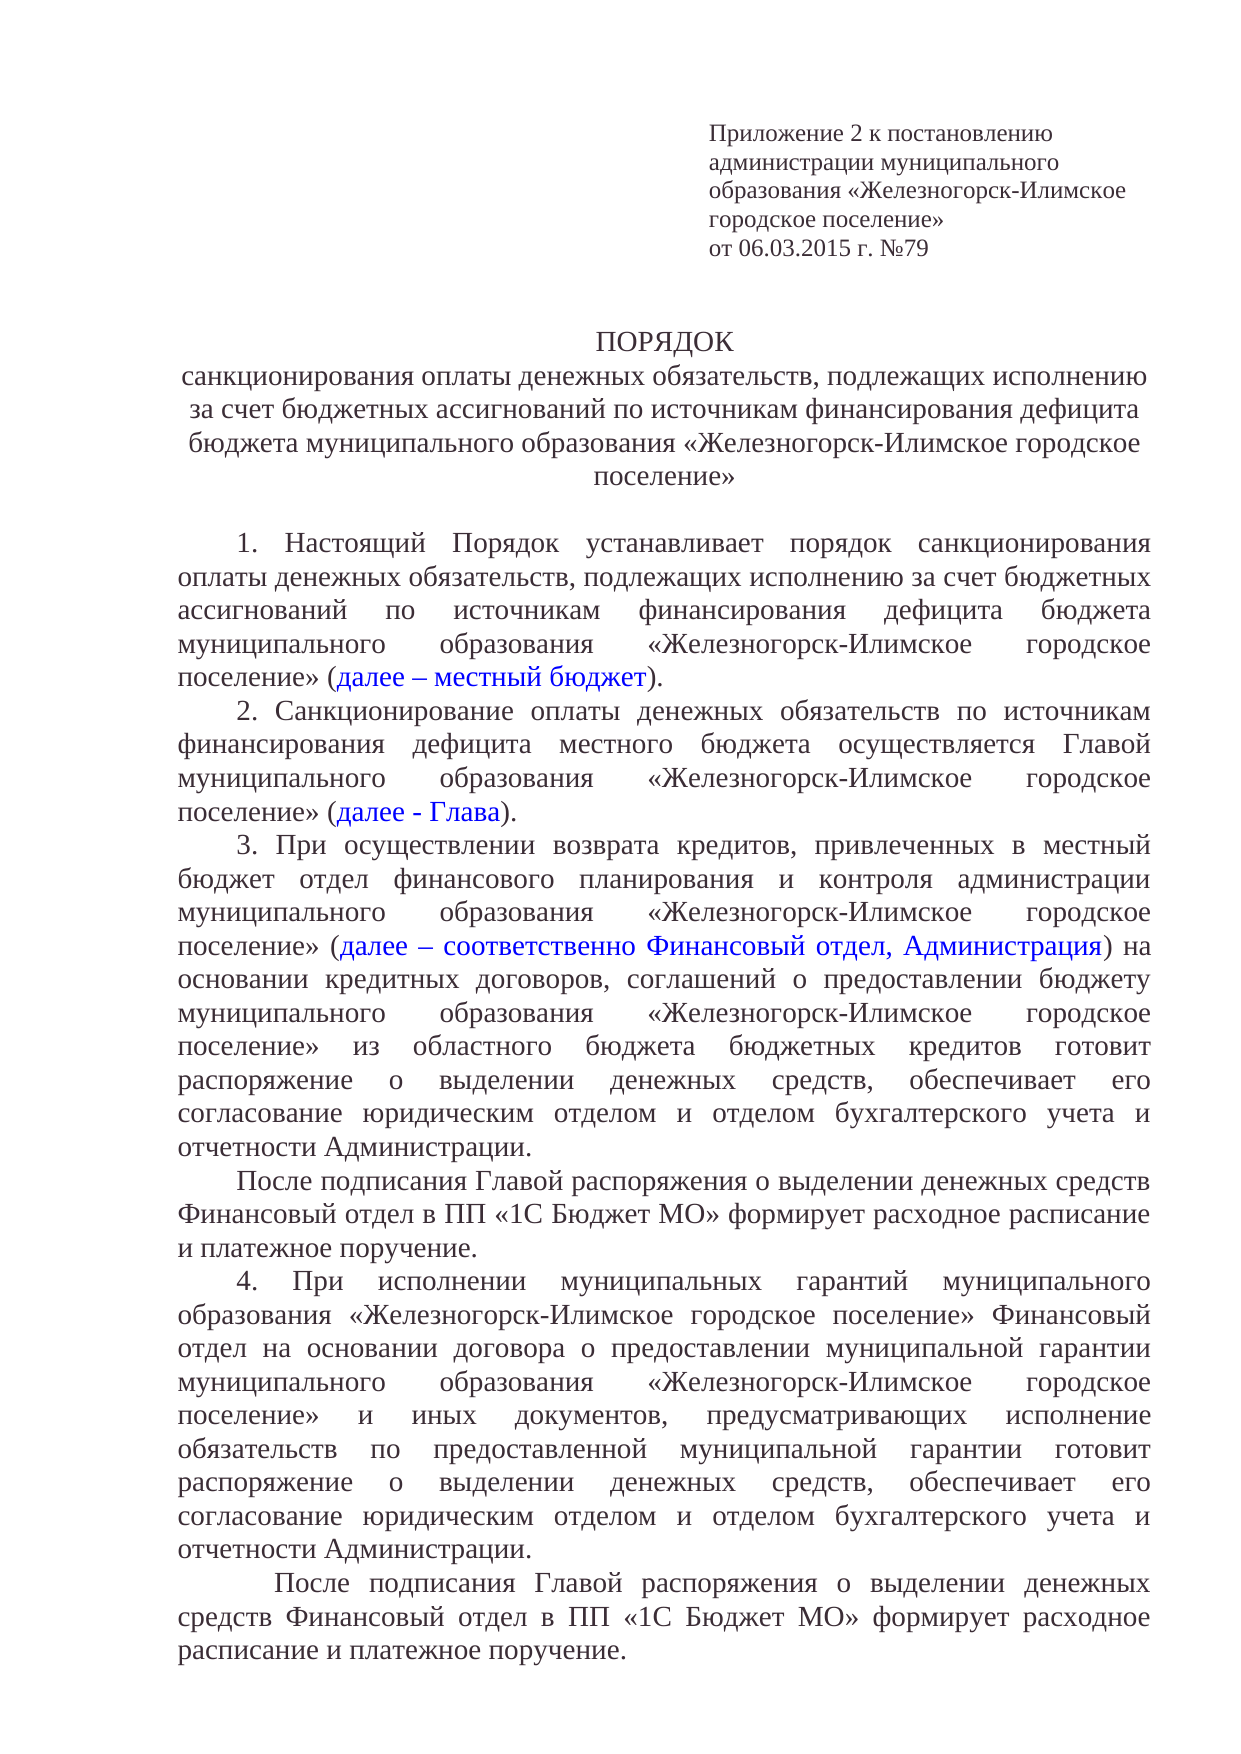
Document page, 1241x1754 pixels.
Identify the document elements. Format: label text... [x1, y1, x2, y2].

text 4. При исполнении муниципальных гарантий муниципального образования «Железногорск-Илимское городское поселение» Финансовый отдел на основании договора о предоставлении муниципальной гарантии муниципального образования «Железногорск-Илимское городское поселение» и иных документов, предусматривающих исполнение обязательств по предоставленной муниципальной гарантии готовит распоряжение о выделении денежных средств, обеспечивает его согласование юридическим отделом и отделом бухгалтерского учета и отчетности Администрации. [177, 1263, 1152, 1565]
text ПОРЯДОК [177, 324, 1152, 358]
text 3. При осуществлении возврата кредитов, привлеченных в местный бюджет отдел финансового планирования и контроля администрации муниципального образования «Железногорск-Илимское городское поселение» (далее – соответственно Финансовый отдел, Администрация) на основании кредитных договоров, соглашений о предоставлении бюджету муниципального образования «Железногорск-Илимское городское поселение» из областного бюджета бюджетных кредитов готовит распоряжение о выделении денежных средств, обеспечивает его согласование юридическим отделом и отделом бухгалтерского учета и отчетности Администрации. [177, 827, 1152, 1163]
text 2. Санкционирование оплаты денежных обязательств по источникам финансирования дефицита местного бюджета осуществляется Главой муниципального образования «Железногорск-Илимское городское поселение» (далее - Глава). [177, 693, 1152, 827]
text санкционирования оплаты денежных обязательств, подлежащих исполнению за счет бюджетных ассигнований по источникам финансирования дефицита бюджета муниципального образования «Железногорск-Илимское городское поселение» [177, 358, 1152, 492]
text После подписания Главой распоряжения о выделении денежных средств Финансовый отдел в ПП «1С Бюджет МО» формирует расходное расписание и платежное поручение. [177, 1565, 1152, 1666]
text от 06.03.2015 г. №79 [709, 233, 1152, 262]
text Приложение 2 к постановлению администрации муниципального образования «Железногорск-Илимское городское поселение» [709, 118, 1152, 233]
text 1. Настоящий Порядок устанавливает порядок санкционирования оплаты денежных обязательств, подлежащих исполнению за счет бюджетных ассигнований по источникам финансирования дефицита бюджета муниципального образования «Железногорск-Илимское городское поселение» (далее – местный бюджет). [177, 525, 1152, 693]
text После подписания Главой распоряжения о выделении денежных средств Финансовый отдел в ПП «1С Бюджет МО» формирует расходное расписание и платежное поручение. [177, 1163, 1152, 1263]
